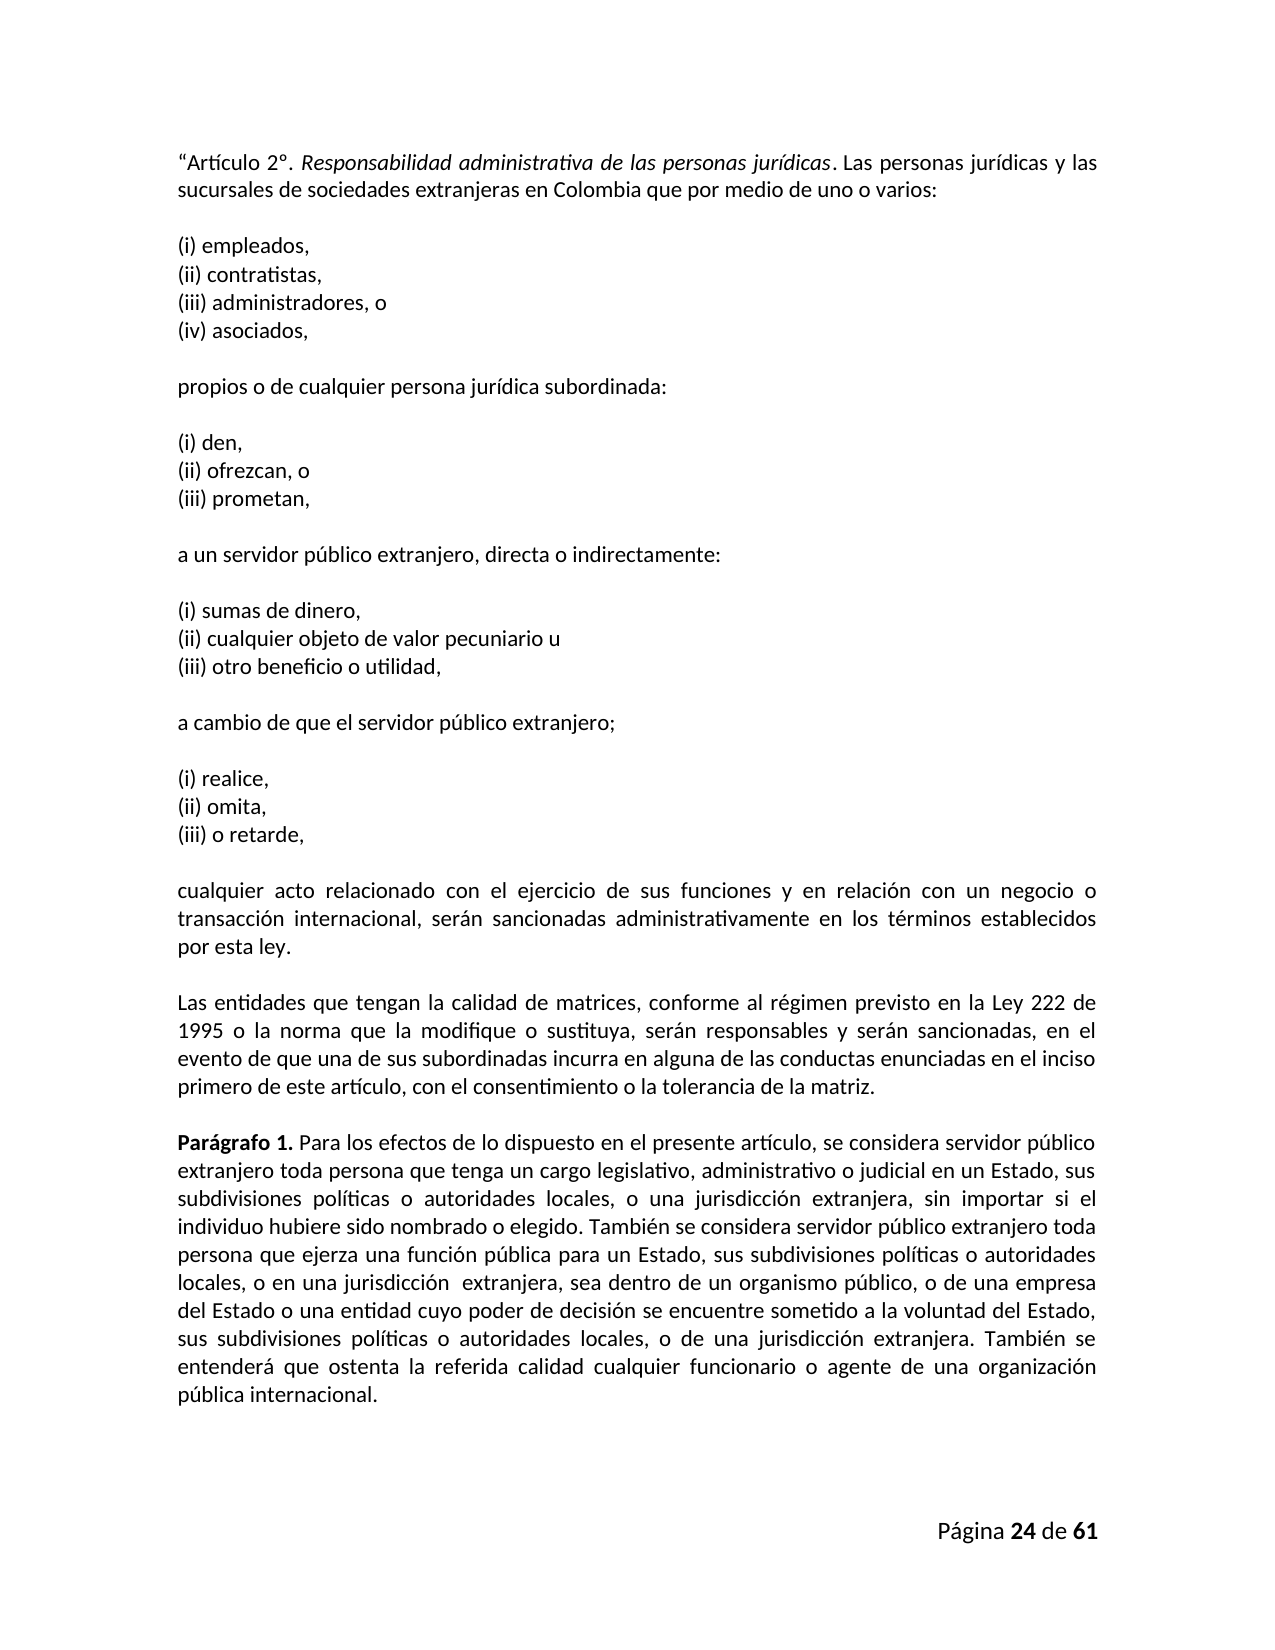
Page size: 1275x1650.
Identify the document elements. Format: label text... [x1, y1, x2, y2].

text (i) den, [177, 428, 1098, 456]
text cualquier acto relacionado con el ejercicio de sus funciones y en relación con un negocio o transacción internacional, serán sancionadas administrativamente en los términos establecidos por esta ley. [177, 876, 1098, 960]
text a cambio de que el servidor público extranjero; [177, 708, 1098, 736]
text (iii) o retarde, [177, 820, 1098, 848]
text (iii) administradores, o [177, 288, 1098, 316]
text (i) sumas de dinero, [177, 596, 1098, 624]
text “Artículo 2º. Responsabilidad administrativa de las personas jurídicas. Las personas jurídicas y las sucursales de sociedades extranjeras en Colombia que por medio de uno o varios: [177, 148, 1098, 204]
text (i) realice, [177, 764, 1098, 792]
text (ii) cualquier objeto de valor pecuniario u [177, 624, 1098, 652]
text (ii) ofrezcan, o [177, 456, 1098, 484]
text Las entidades que tengan la calidad de matrices, conforme al régimen previsto en la Ley 222 de 1995 o la norma que la modifique o sustituya, serán responsables y serán sancionadas, en el evento de que una de sus subordinadas incurra en alguna de las conductas enunciadas en el inciso primero de este artículo, con el consentimiento o la tolerancia de la matriz. [177, 988, 1098, 1100]
text (i) empleados, [177, 232, 1098, 260]
text (iv) asociados, [177, 316, 1098, 344]
text a un servidor público extranjero, directa o indirectamente: [177, 540, 1098, 568]
text propios o de cualquier persona jurídica subordinada: [177, 372, 1098, 400]
text (iii) otro beneficio o utilidad, [177, 652, 1098, 680]
text (iii) prometan, [177, 484, 1098, 512]
text Parágrafo 1. Para los efectos de lo dispuesto en el presente artículo, se considera servidor público extranjero toda persona que tenga un cargo legislativo, administrativo o judicial en un Estado, sus subdivisiones políticas o autoridades locales, o una jurisdicción extranjera, sin importar si el individuo hubiere sido nombrado o elegido. También se considera servidor público extranjero toda persona que ejerza una función pública para un Estado, sus subdivisiones políticas o autoridades locales, o en una jurisdicción extranjera, sea dentro de un organismo público, o de una empresa del Estado o una entidad cuyo poder de decisión se encuentre sometido a la voluntad del Estado, sus subdivisiones políticas o autoridades locales, o de una jurisdicción extranjera. También se entenderá que ostenta la referida calidad cualquier funcionario o agente de una organización pública internacional. [177, 1128, 1098, 1408]
text (ii) contratistas, [177, 260, 1098, 288]
text (ii) omita, [177, 792, 1098, 820]
